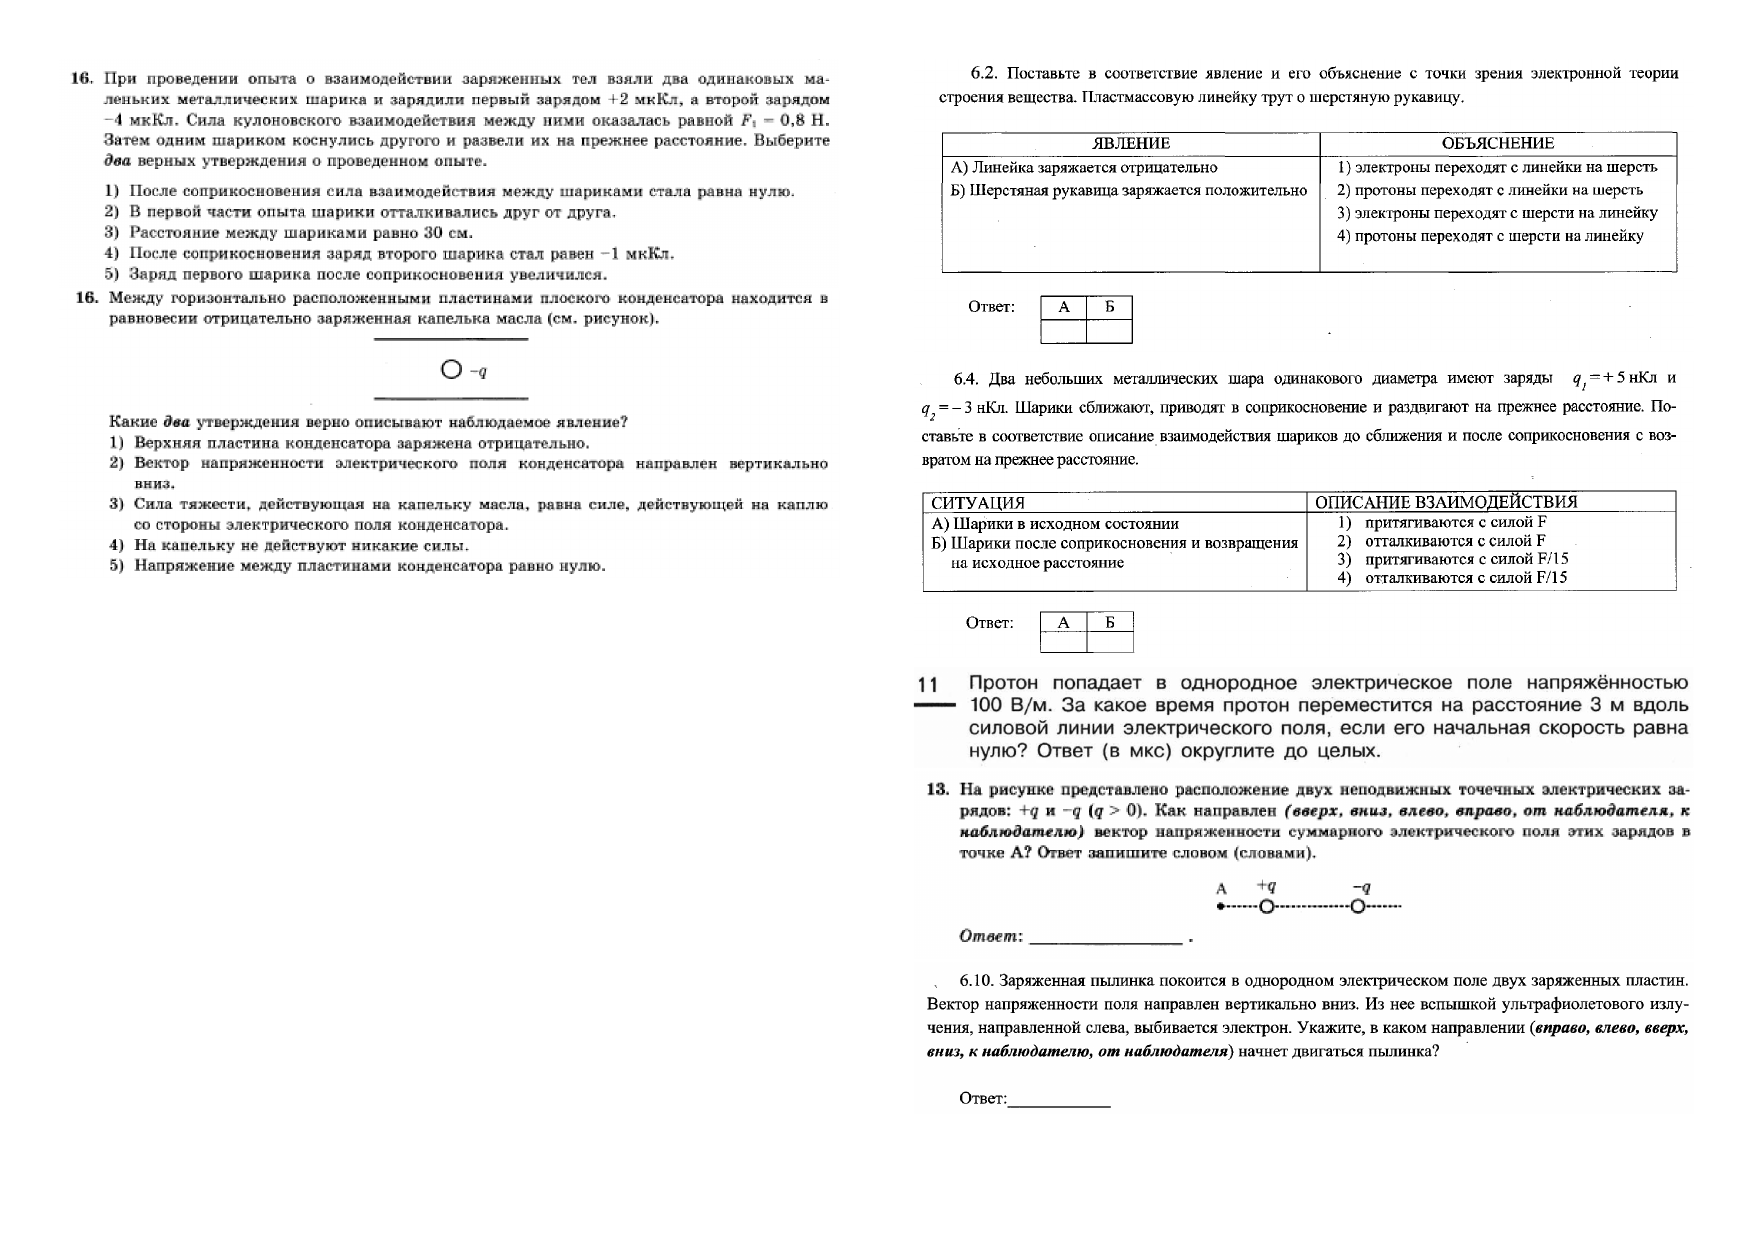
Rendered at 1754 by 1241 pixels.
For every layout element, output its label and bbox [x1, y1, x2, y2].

picture [913, 59, 1695, 352]
picture [913, 667, 1694, 768]
picture [913, 962, 1695, 1114]
picture [913, 361, 1694, 658]
picture [59, 291, 840, 578]
picture [59, 59, 840, 288]
picture [913, 771, 1695, 959]
